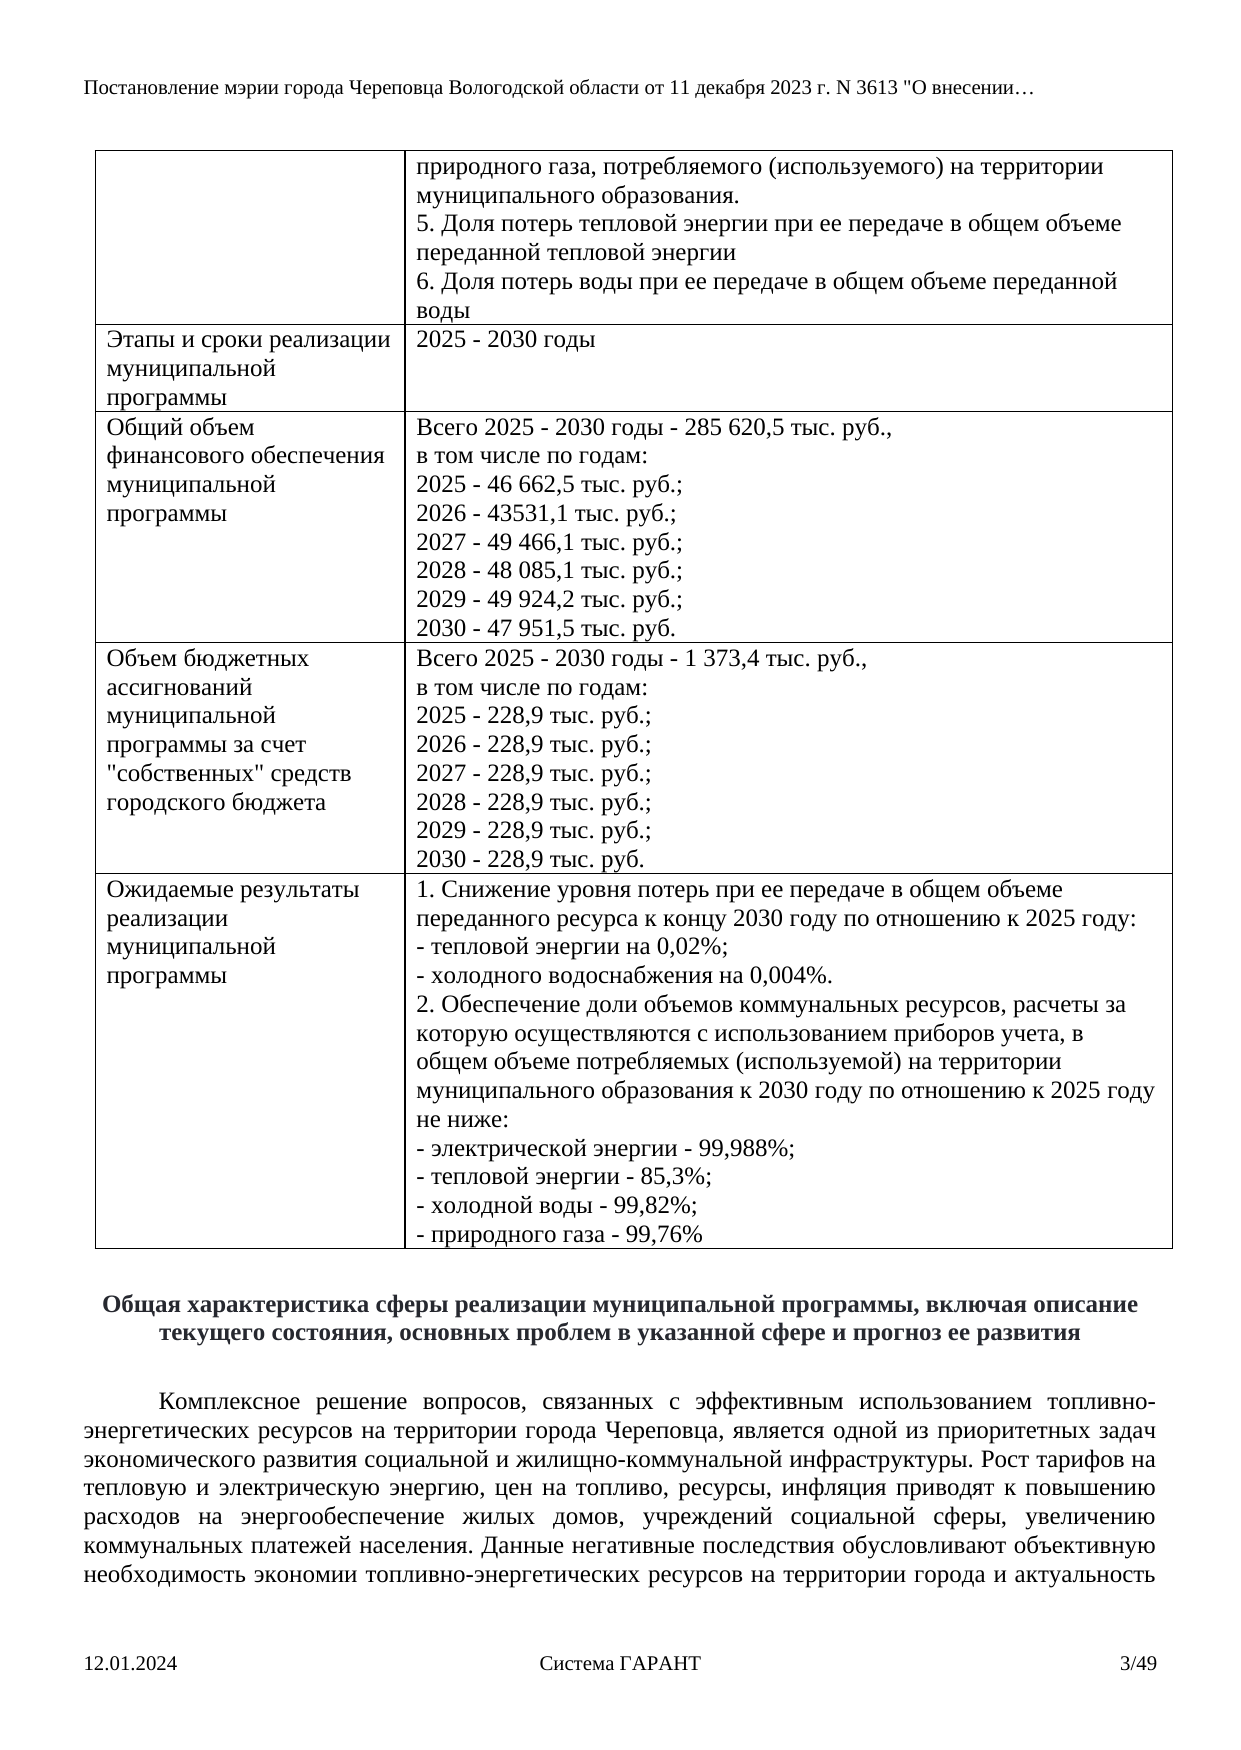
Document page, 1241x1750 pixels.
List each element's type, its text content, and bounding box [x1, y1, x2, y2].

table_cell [96, 151, 404, 323]
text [83, 1386, 1157, 1587]
subtitle Общая характеристика сферы реализации муниципальной программы, включая описание текущего состояния, основных проблем в указанной сфере и прогноз ее развития [83, 1289, 1157, 1346]
table_cell Всего 2025 - 2030 годы - 1 373,4 тыс. руб., в том числе по годам: 2025 - 228,9 тыс. руб.; 2026 - 228,9 тыс. руб.; 2027 - 228,9 тыс. руб.; 2028 - 228,9 тыс. руб.; 2029 - 228,9 тыс. руб.; 2030 - 228,9 тыс. руб. [406, 643, 1172, 873]
table_cell Объем бюджетных ассигнований муниципальной программы за счет "собственных" средств городского бюджета [96, 643, 404, 873]
table_cell Общий объем финансового обеспечения муниципальной программы [96, 412, 404, 642]
table_cell 1. Снижение уровня потерь при ее передаче в общем объеме переданного ресурса к концу 2030 году по отношению к 2025 году: - тепловой энергии на 0,02%; - холодного водоснабжения на 0,004%. 2. Обеспечение доли объемов коммунальных ресурсов, расчеты за которую осуществляются с использованием приборов учета, в общем объеме потребляемых (используемой) на территории муниципального образования к 2030 году по отношению к 2025 году не ниже: - электрической энергии - 99,988%; - тепловой энергии - 85,3%; - холодной воды - 99,82%; - природного газа - 99,76% [406, 874, 1172, 1248]
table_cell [406, 151, 1172, 323]
table_cell 2025 - 2030 годы [406, 325, 1172, 411]
table_cell Всего 2025 - 2030 годы - 285 620,5 тыс. руб., в том числе по годам: 2025 - 46 662,5 тыс. руб.; 2026 - 43531,1 тыс. руб.; 2027 - 49 466,1 тыс. руб.; 2028 - 48 085,1 тыс. руб.; 2029 - 49 924,2 тыс. руб.; 2030 - 47 951,5 тыс. руб. [406, 412, 1172, 642]
table_cell Этапы и сроки реализации муниципальной программы [96, 325, 404, 411]
table_cell Ожидаемые результаты реализации муниципальной программы [96, 874, 404, 1248]
